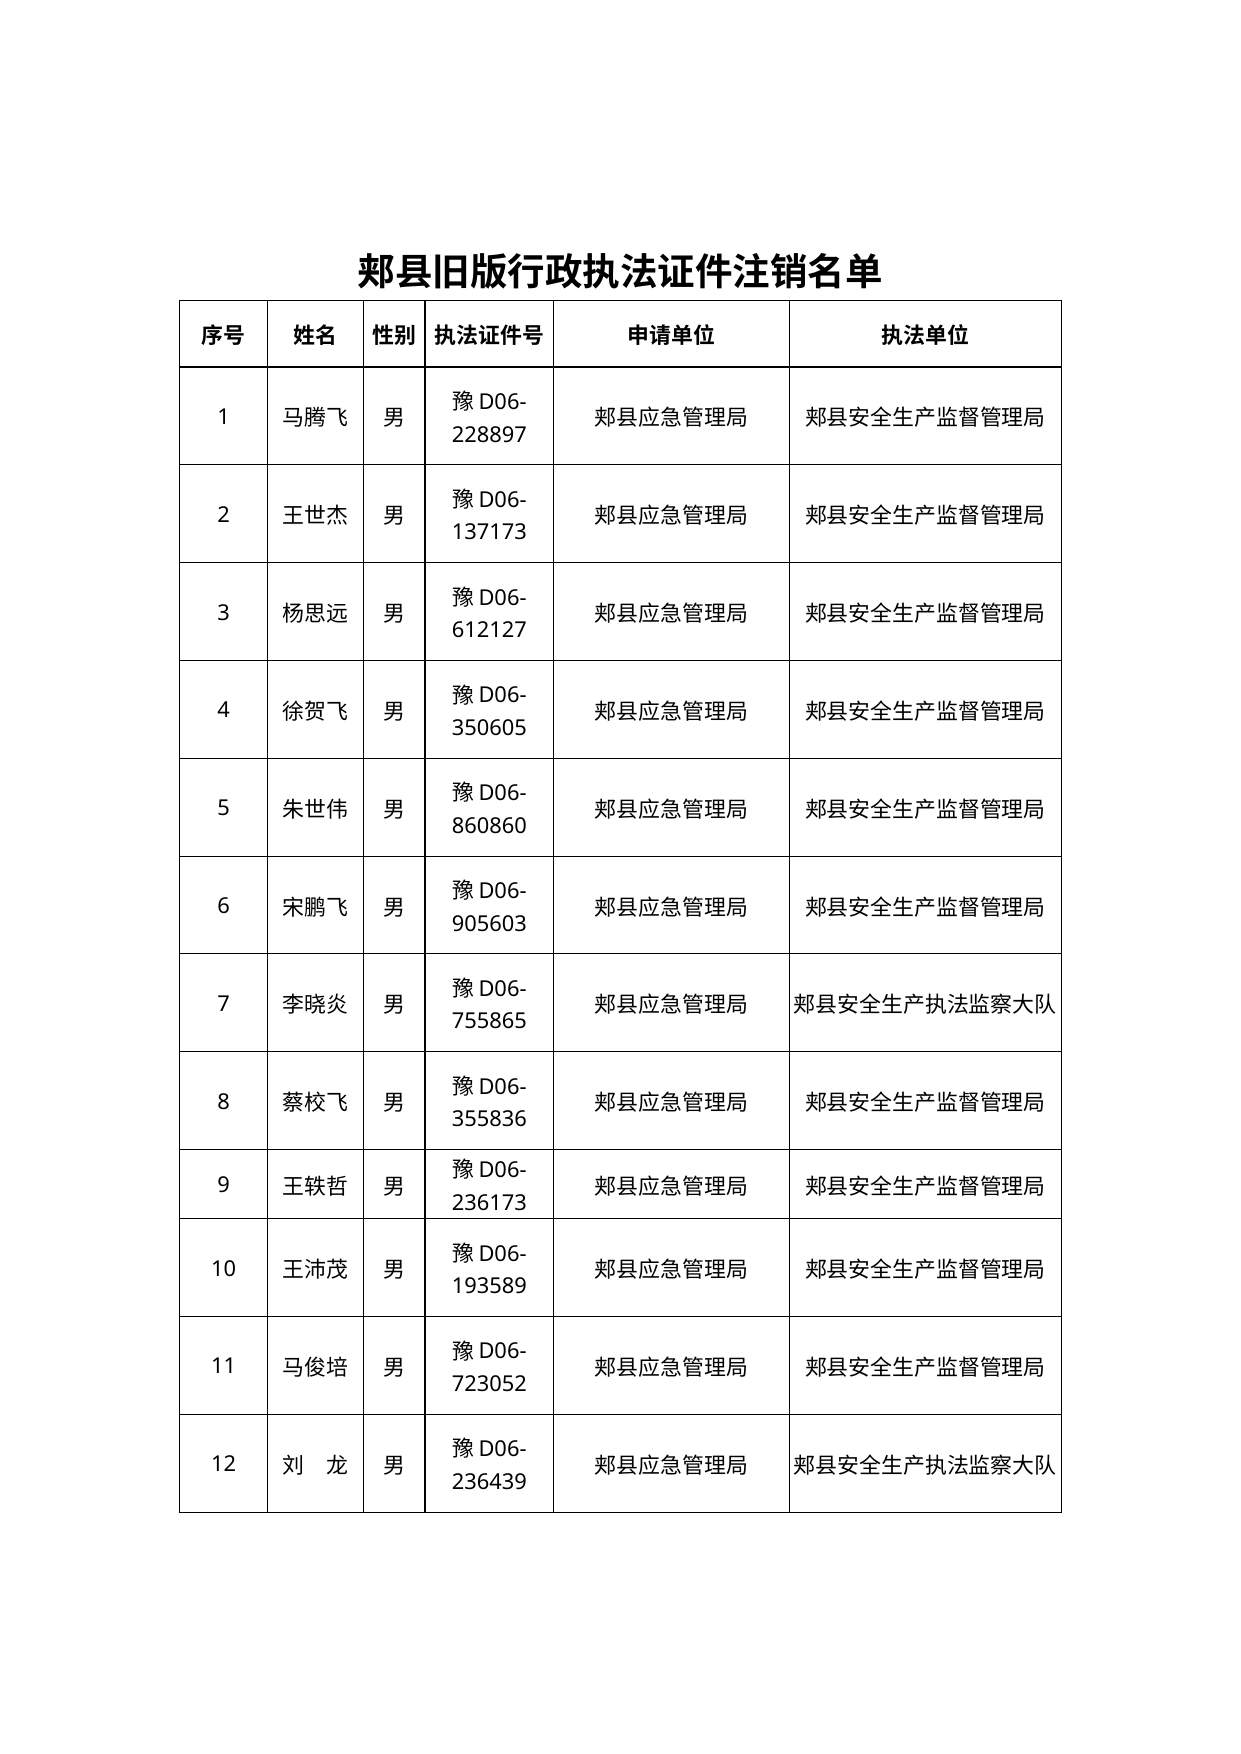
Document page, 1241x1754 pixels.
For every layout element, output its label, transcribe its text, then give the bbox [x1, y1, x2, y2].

table_cell 郏县应急管理局 [554, 368, 789, 464]
table_cell 郏县安全生产监督管理局 [790, 368, 1061, 464]
table_header 序号 [180, 301, 267, 366]
table_cell 徐贺飞 [268, 661, 363, 758]
table_cell 豫D06-355836 [426, 1052, 553, 1149]
table_cell 郏县安全生产监督管理局 [790, 1219, 1061, 1316]
table_cell 郏县安全生产监督管理局 [790, 857, 1061, 953]
table_cell 5 [180, 759, 267, 856]
table_cell 男 [364, 1317, 424, 1414]
table_cell 豫D06-723052 [426, 1317, 553, 1414]
table_cell 豫D06-236439 [426, 1415, 553, 1512]
table_cell 郏县应急管理局 [554, 759, 789, 856]
table_cell 男 [364, 759, 424, 856]
table_cell 豫D06-860860 [426, 759, 553, 856]
table_cell 郏县应急管理局 [554, 465, 789, 562]
table_cell 7 [180, 954, 267, 1051]
table_cell 男 [364, 857, 424, 953]
table_cell 郏县应急管理局 [554, 857, 789, 953]
table_cell 1 [180, 368, 267, 464]
table_cell 豫D06-905603 [426, 857, 553, 953]
table_header 执法证件号 [426, 301, 553, 366]
table_cell 男 [364, 1150, 424, 1218]
table_cell 郏县应急管理局 [554, 1150, 789, 1218]
table_cell 男 [364, 465, 424, 562]
table_cell 3 [180, 563, 267, 660]
table_cell 郏县安全生产监督管理局 [790, 1317, 1061, 1414]
table_cell 男 [364, 563, 424, 660]
table_cell 6 [180, 857, 267, 953]
table_cell 王轶哲 [268, 1150, 363, 1218]
table_cell 马腾飞 [268, 368, 363, 464]
table_cell 12 [180, 1415, 267, 1512]
table_cell 男 [364, 954, 424, 1051]
table_cell 郏县应急管理局 [554, 1052, 789, 1149]
table_cell 豫D06-193589 [426, 1219, 553, 1316]
table_cell 男 [364, 1415, 424, 1512]
text 郏县旧版行政执法证件注销名单 [187, 227, 1053, 300]
table_cell 蔡校飞 [268, 1052, 363, 1149]
table_cell 郏县应急管理局 [554, 1415, 789, 1512]
table_cell 郏县应急管理局 [554, 954, 789, 1051]
table_cell 男 [364, 1052, 424, 1149]
table_cell 豫D06-137173 [426, 465, 553, 562]
table_cell 豫D06-755865 [426, 954, 553, 1051]
table_cell 男 [364, 661, 424, 758]
table_header 性别 [364, 301, 424, 366]
table_cell 郏县应急管理局 [554, 563, 789, 660]
table_cell 王世杰 [268, 465, 363, 562]
table_cell 宋鹏飞 [268, 857, 363, 953]
table_cell 郏县安全生产监督管理局 [790, 759, 1061, 856]
table_cell 马俊培 [268, 1317, 363, 1414]
table_cell 10 [180, 1219, 267, 1316]
table_cell 郏县安全生产监督管理局 [790, 1052, 1061, 1149]
table_cell 郏县安全生产监督管理局 [790, 563, 1061, 660]
table_cell 郏县应急管理局 [554, 1219, 789, 1316]
table_cell 豫D06-228897 [426, 368, 553, 464]
table_cell 刘 龙 [268, 1415, 363, 1512]
table_cell 男 [364, 368, 424, 464]
table_cell 豫D06-350605 [426, 661, 553, 758]
table_cell 郏县应急管理局 [554, 661, 789, 758]
table_cell 郏县安全生产执法监察大队 [790, 954, 1061, 1051]
table_cell 郏县安全生产监督管理局 [790, 465, 1061, 562]
table_cell 豫D06-236173 [426, 1150, 553, 1218]
table_cell 男 [364, 1219, 424, 1316]
table_cell 李晓炎 [268, 954, 363, 1051]
table_header 执法单位 [790, 301, 1061, 366]
table_cell 9 [180, 1150, 267, 1218]
table_cell 郏县安全生产监督管理局 [790, 1150, 1061, 1218]
table_cell 4 [180, 661, 267, 758]
table_cell 朱世伟 [268, 759, 363, 856]
table_header 申请单位 [554, 301, 789, 366]
table_cell 11 [180, 1317, 267, 1414]
table_cell 郏县安全生产执法监察大队 [790, 1415, 1061, 1512]
table_cell 8 [180, 1052, 267, 1149]
table_cell 王沛茂 [268, 1219, 363, 1316]
table_cell 郏县应急管理局 [554, 1317, 789, 1414]
table_cell 郏县安全生产监督管理局 [790, 661, 1061, 758]
table_cell 杨思远 [268, 563, 363, 660]
table_cell 2 [180, 465, 267, 562]
table_header 姓名 [268, 301, 363, 366]
table_cell 豫D06-612127 [426, 563, 553, 660]
